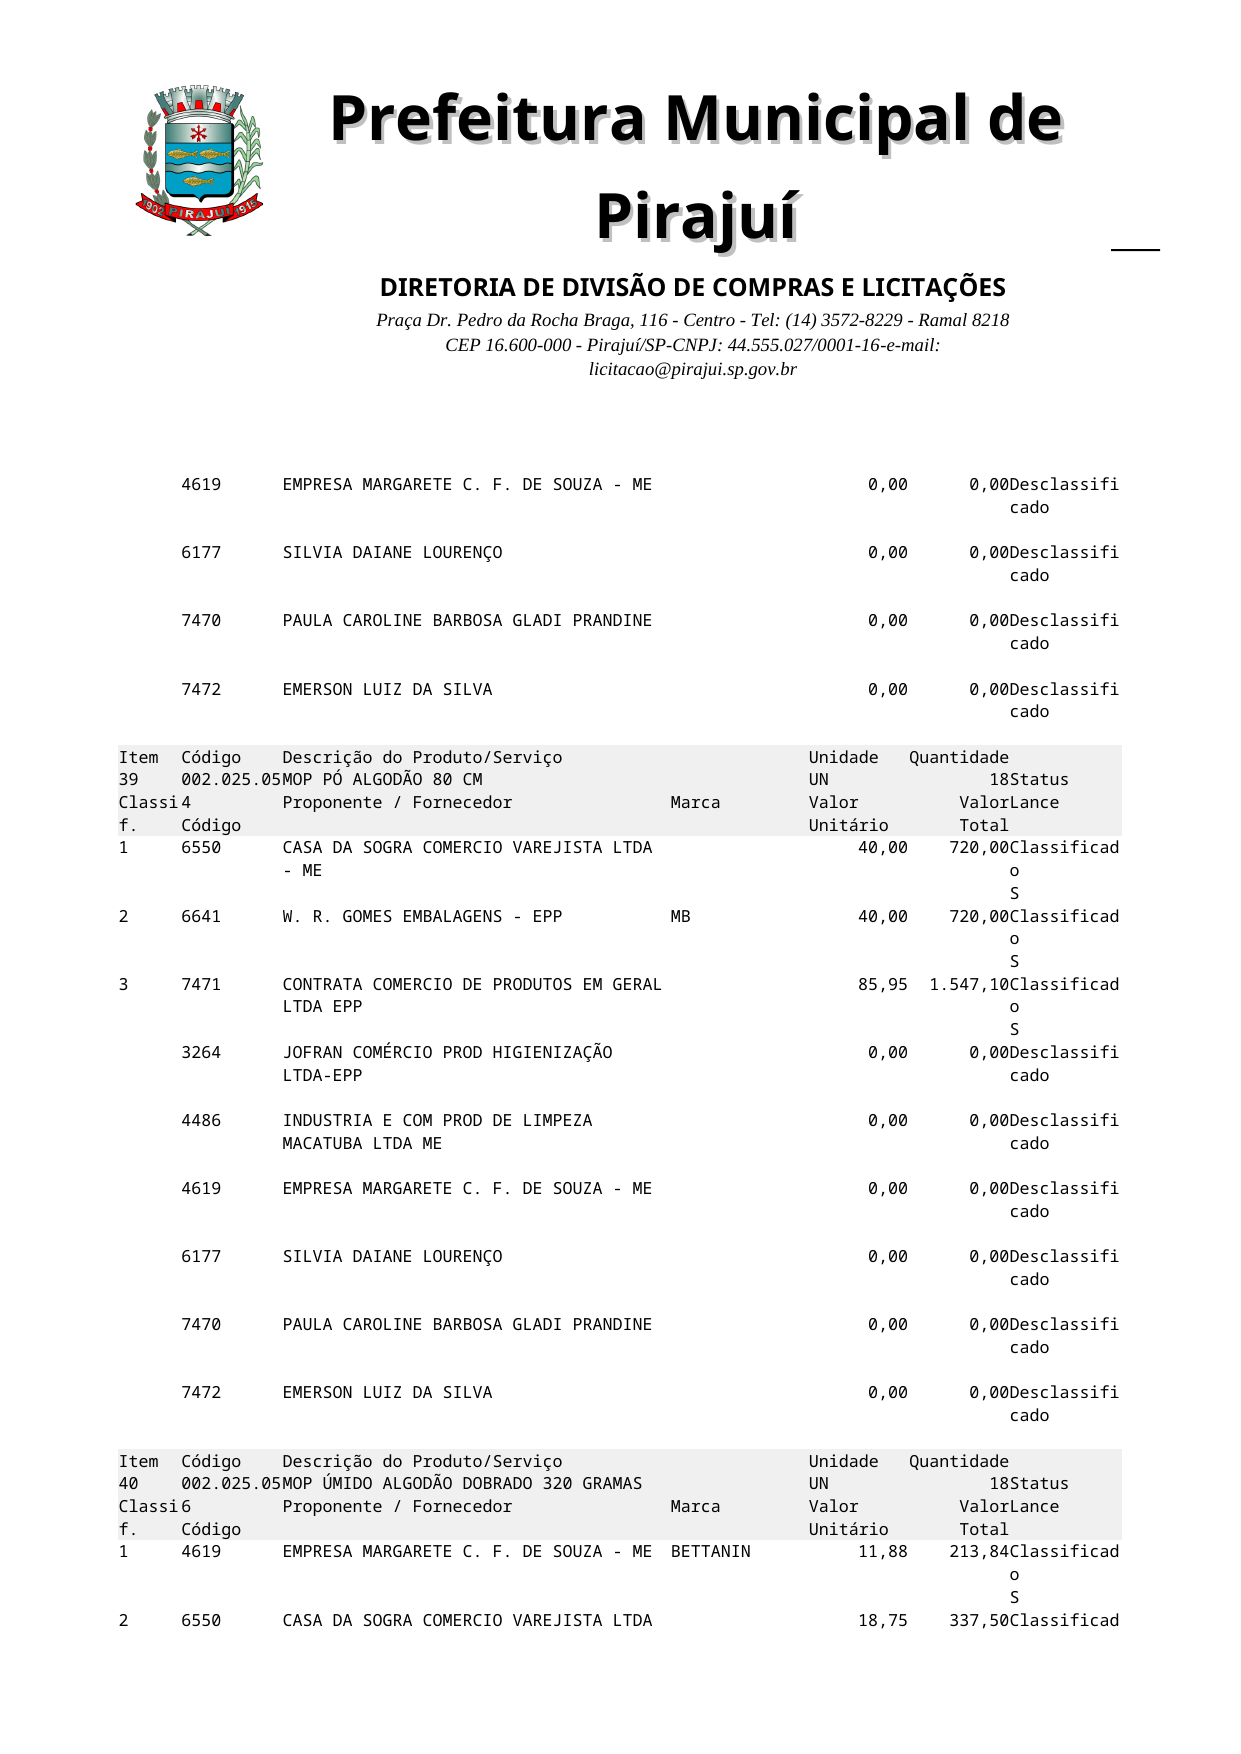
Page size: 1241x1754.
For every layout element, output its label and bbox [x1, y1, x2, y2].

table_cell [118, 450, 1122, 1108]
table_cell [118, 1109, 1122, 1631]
picture [135, 85, 264, 236]
